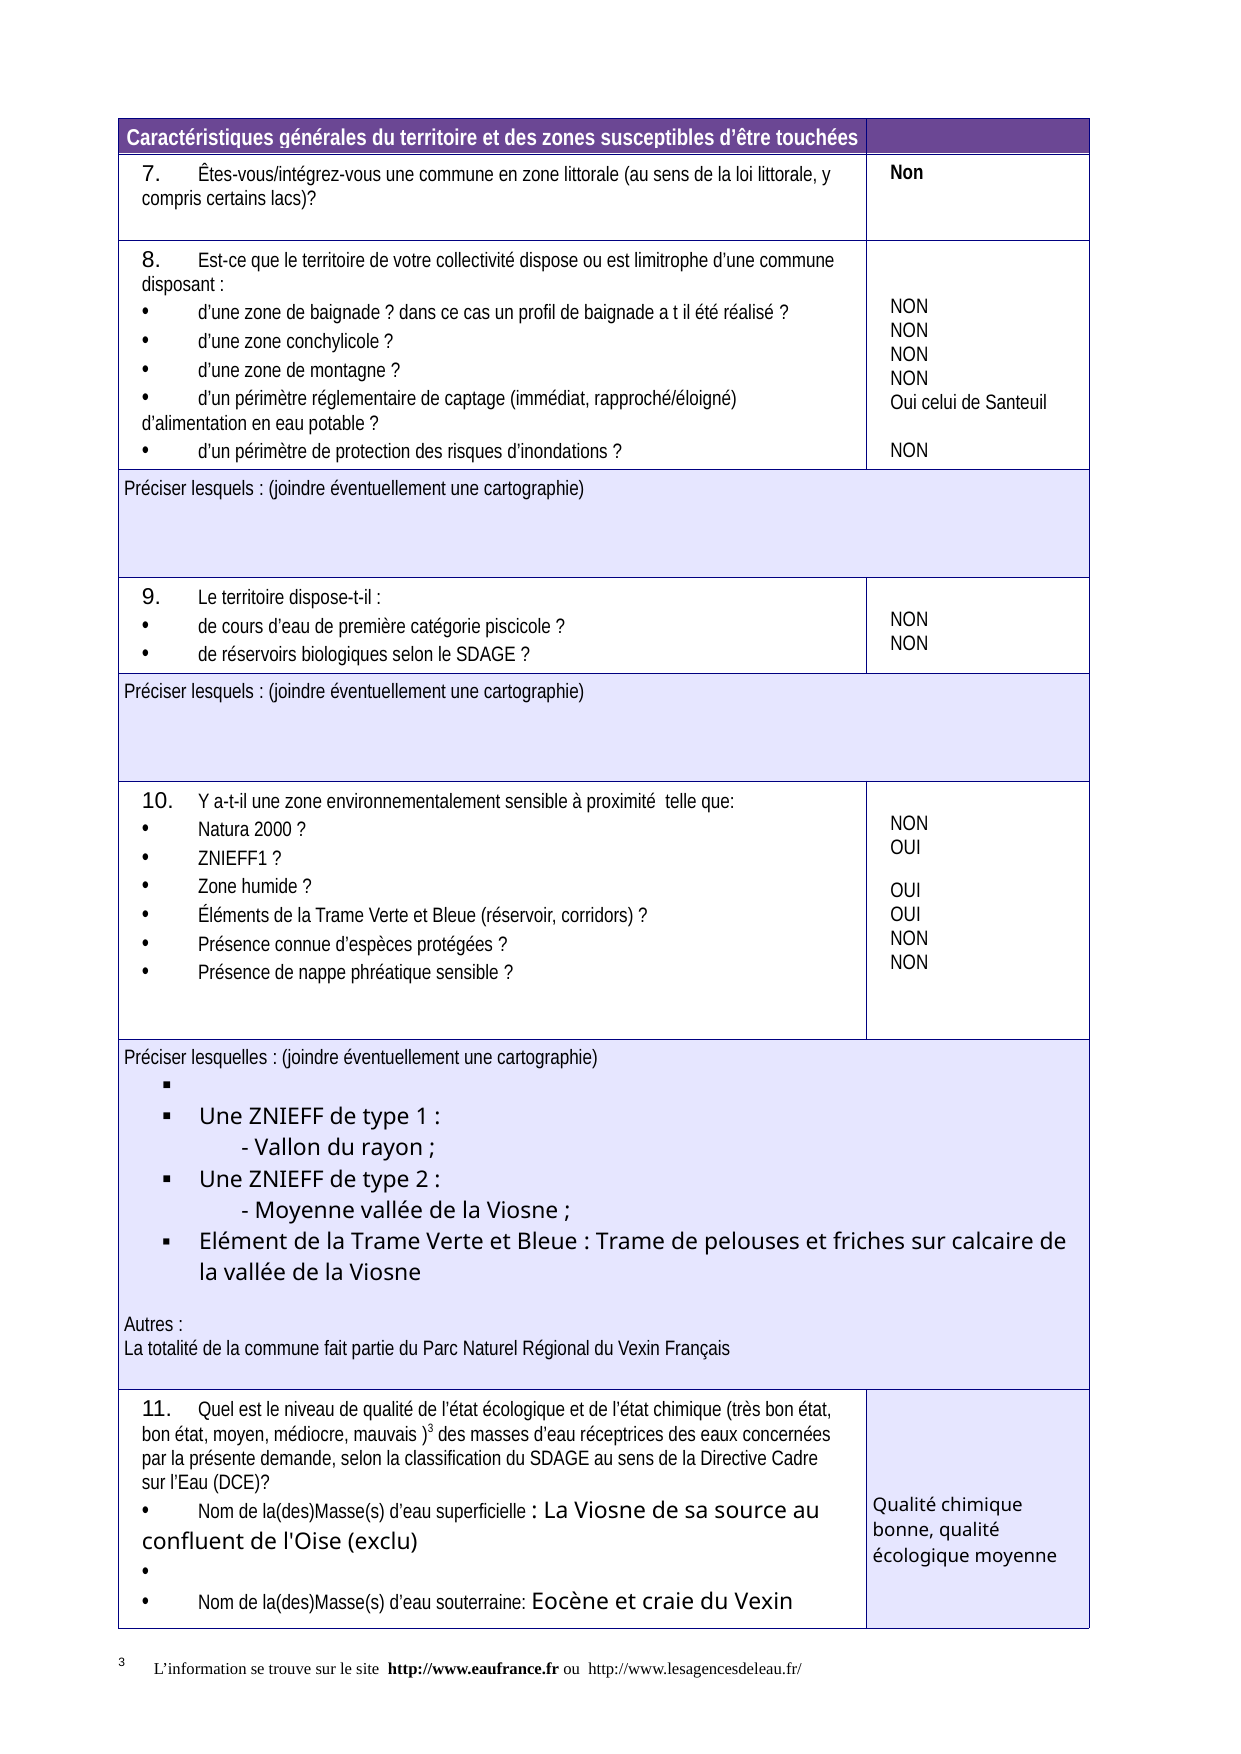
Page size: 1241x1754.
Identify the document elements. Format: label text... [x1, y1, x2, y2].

table_cell Est-ce que le territoire de votre collectivité dispose ou est limitrophe d’une commune disposant : d’une zone de baignade ? dans ce cas un profil de baignade a t il été réalisé ? d’une zone conchylicole ? d’une zone de montagne ? d’un périmètre réglementaire de captage (immédiat, rapproché/éloigné) d’alimentation en eau potable ? d’un périmètre de protection des risques d’inondations ? [119, 241, 866, 469]
table_cell NON NON NON NON Oui celui de Santeuil NON [867, 241, 1089, 469]
table_cell Non [867, 155, 1089, 240]
table_cell Êtes-vous/intégrez-vous une commune en zone littorale (au sens de la loi littorale, y compris certains lacs)? [119, 155, 866, 240]
table_cell Y a-t-il une zone environnementalement sensible à proximité telle que: Natura 2000 ? ZNIEFF1 ? Zone humide ? Éléments de la Trame Verte et Bleue (réservoir, corridors) ? Présence connue d’espèces protégées ? Présence de nappe phréatique sensible ? [119, 782, 866, 1039]
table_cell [119, 1390, 866, 1628]
table_header Caractéristiques générales du territoire et des zones susceptibles d’être touchées [119, 119, 866, 153]
table_cell NON NON [867, 578, 1089, 673]
table_cell Préciser lesquels : (joindre éventuellement une cartographie) [119, 674, 1089, 781]
table_cell NON OUI OUI OUI NON NON [867, 782, 1089, 1039]
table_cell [867, 1390, 1089, 1628]
table_header [867, 119, 1089, 153]
table_cell Préciser lesquelles : (joindre éventuellement une cartographie) Une ZNIEFF de type 1 : - Vallon du rayon ; Une ZNIEFF de type 2 : - Moyenne vallée de la Viosne ; Elément de la Trame Verte et Bleue : Trame de pelouses et friches sur calcaire de la vallée de la Viosne Autres : La totalité de la commune fait partie du Parc Naturel Régional du Vexin Français [119, 1040, 1089, 1389]
table_cell Préciser lesquels : (joindre éventuellement une cartographie) [119, 470, 1089, 577]
table_cell Le territoire dispose-t-il : de cours d’eau de première catégorie piscicole ? de réservoirs biologiques selon le SDAGE ? [119, 578, 866, 673]
